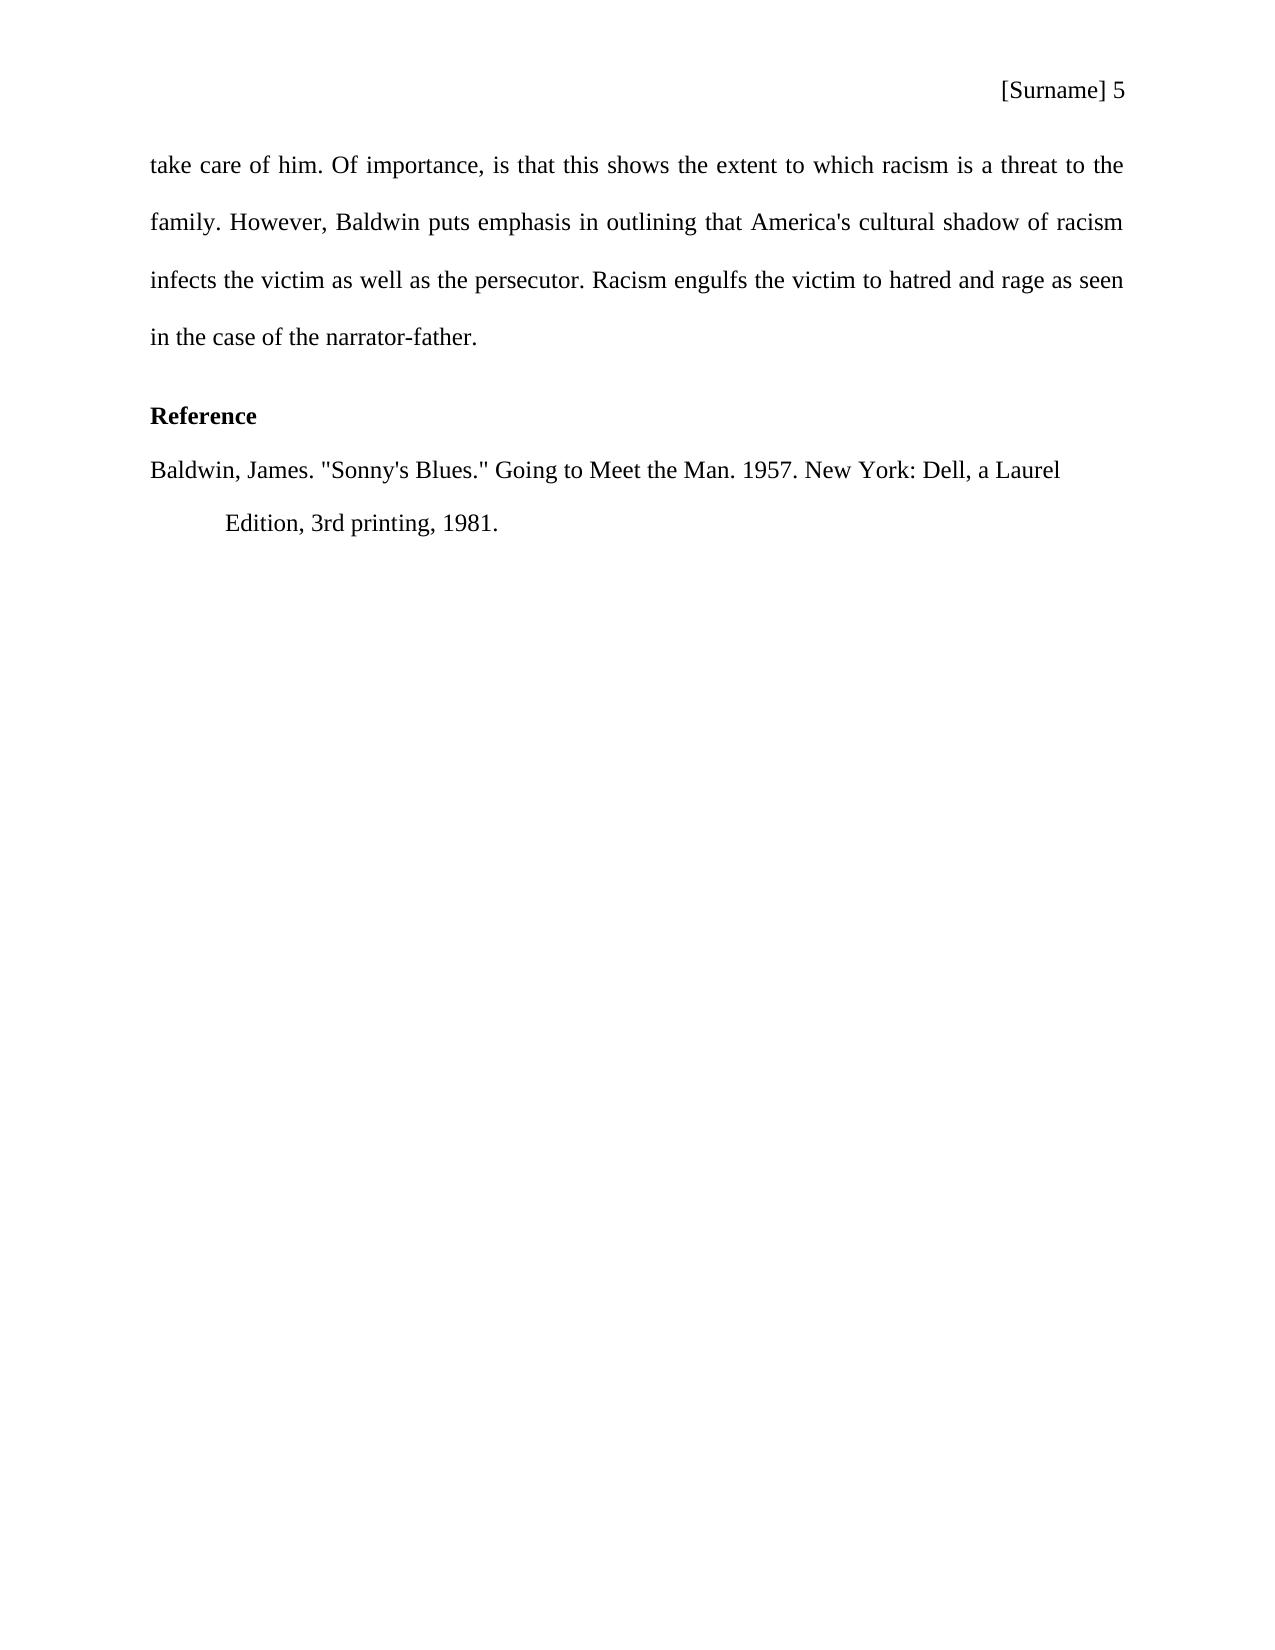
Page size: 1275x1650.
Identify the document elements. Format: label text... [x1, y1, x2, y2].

text Edition, 3rd printing, 1981. [150, 508, 1125, 537]
text Reference [150, 401, 1125, 429]
text Baldwin, James. "Sonny's Blues." Going to Meet the Man. 1957. New York: Dell, a Laurel [150, 455, 1125, 483]
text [150, 150, 1125, 351]
